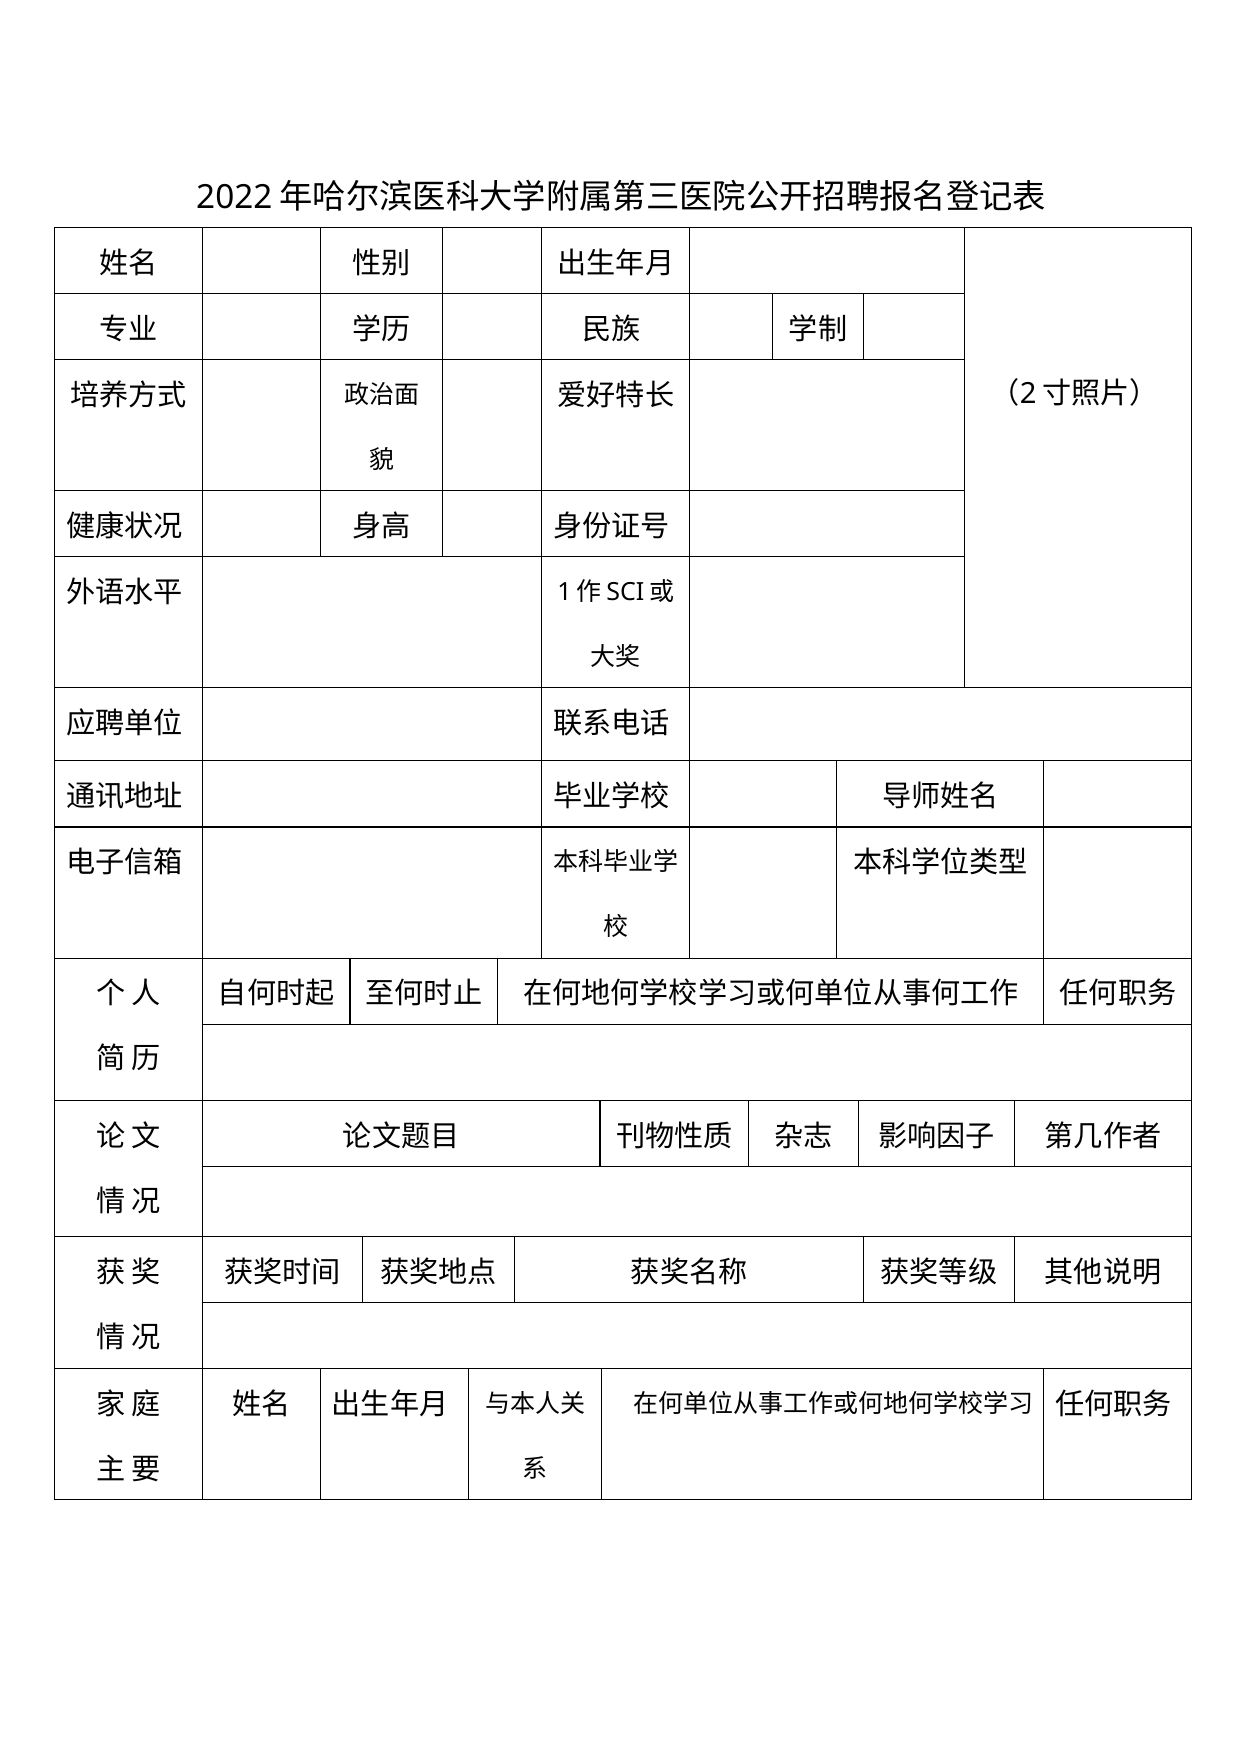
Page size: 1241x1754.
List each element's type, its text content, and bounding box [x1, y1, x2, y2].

table_cell 家 庭 主 要 成 员 [55, 1369, 202, 1499]
table_cell 出生年月 [321, 1369, 468, 1499]
table_cell 任何职务 [1044, 959, 1191, 1023]
table_header [690, 228, 964, 293]
table_cell 本科学位类型 [837, 828, 1043, 957]
table_cell [203, 828, 541, 957]
table_cell 通讯地址 [55, 761, 202, 826]
table_cell [203, 1167, 1191, 1236]
table_header 出生年月 [542, 228, 689, 293]
table_cell 与本人关系 [469, 1369, 601, 1499]
table_cell 论文题目 [203, 1101, 599, 1166]
table_cell 其他说明 [1015, 1237, 1191, 1302]
table_cell 影响因子 [859, 1101, 1014, 1166]
table_cell [203, 761, 541, 826]
table_cell 专业 [55, 294, 202, 359]
table_cell [203, 491, 320, 556]
table_cell 电子信箱 [55, 828, 202, 957]
table_cell 至何时止 [351, 959, 497, 1023]
table_cell [690, 294, 772, 359]
table_cell 获奖名称 [515, 1237, 863, 1302]
table_cell 杂志 [749, 1101, 858, 1166]
table_cell 在何单位从事工作或何地何学校学习 [602, 1369, 1043, 1499]
table_header [203, 228, 320, 293]
table_cell 身高 [321, 491, 442, 556]
table_cell [690, 828, 836, 957]
table_cell [443, 360, 541, 490]
table_cell 自何时起 [203, 959, 349, 1023]
table_cell [690, 688, 1191, 760]
table_cell 民族 [542, 294, 689, 359]
table_cell 论 文 情 况 [55, 1101, 202, 1236]
table_cell 培养方式 [55, 360, 202, 490]
table_cell [203, 557, 541, 687]
table_cell 爱好特长 [542, 360, 689, 490]
table_cell 学制 [773, 294, 863, 359]
table_cell 毕业学校 [542, 761, 689, 826]
table_cell 任何职务 [1044, 1369, 1191, 1499]
table_cell [203, 1025, 1191, 1100]
table_cell 刊物性质 [601, 1101, 748, 1166]
table_header 性别 [321, 228, 442, 293]
table_cell [443, 491, 541, 556]
table_cell 健康状况 [55, 491, 202, 556]
table_cell 获奖地点 [363, 1237, 514, 1302]
table_header 姓名 [55, 228, 202, 293]
table_cell 联系电话 [542, 688, 689, 760]
table_cell 应聘单位 [55, 688, 202, 760]
table_cell [203, 1303, 1191, 1368]
table_cell 第几作者 [1015, 1101, 1191, 1166]
table_cell 获 奖 情 况 [55, 1237, 202, 1368]
table_cell 姓名 [203, 1369, 320, 1499]
table_cell 本科毕业学校 [542, 828, 689, 957]
table_cell 在何地何学校学习或何单位从事何工作 [498, 959, 1043, 1023]
table_cell [203, 294, 320, 359]
table_cell 外语水平 [55, 557, 202, 687]
table_cell [1044, 828, 1191, 957]
table_cell [443, 294, 541, 359]
table_cell 获奖等级 [864, 1237, 1014, 1302]
table_cell 1作SCI或大奖 [542, 557, 689, 687]
table_header [443, 228, 541, 293]
text 2022年哈尔滨医科大学附属第三医院公开招聘报名登记表 [187, 162, 1053, 227]
table_cell 导师姓名 [837, 761, 1043, 826]
table_cell [1044, 761, 1191, 826]
table_cell 获奖时间 [203, 1237, 362, 1302]
table_cell [690, 360, 964, 490]
table_cell [203, 360, 320, 490]
table_cell 个 人 简 历 [55, 959, 202, 1100]
table_cell 身份证号 [542, 491, 689, 556]
table_cell [203, 688, 541, 760]
table_cell [690, 761, 836, 826]
table_cell [864, 294, 964, 359]
table_cell 学历 [321, 294, 442, 359]
table_cell [690, 491, 964, 556]
table_cell 政治面 貌 [321, 360, 442, 490]
table_header （2寸照片） [965, 228, 1191, 687]
table_cell [690, 557, 964, 687]
